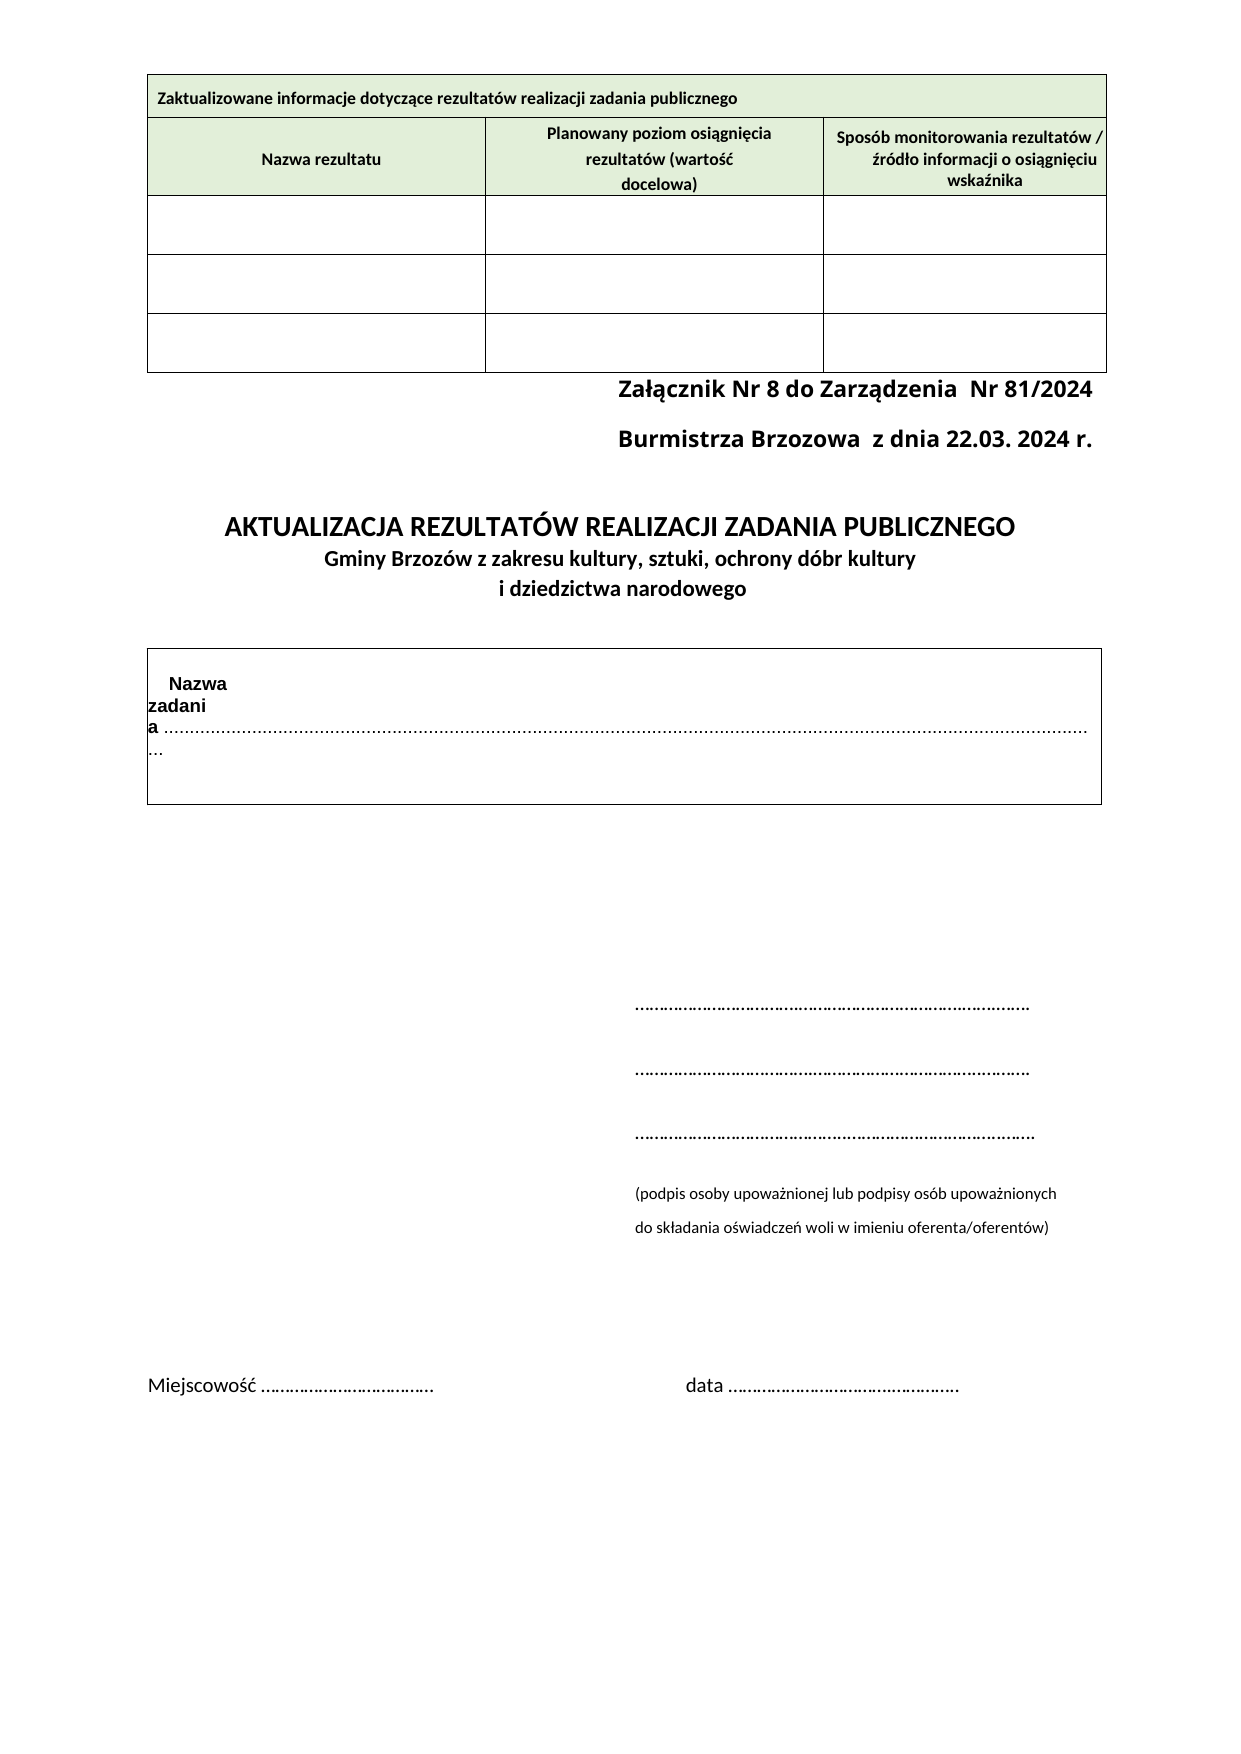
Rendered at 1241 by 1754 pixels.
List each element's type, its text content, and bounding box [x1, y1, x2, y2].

table_cell Nazwa rezultatu [148, 118, 485, 195]
table_cell [486, 196, 823, 254]
table_cell [824, 196, 1106, 254]
text do składania oświadczeń woli w imieniu oferenta/oferentów) [635, 1217, 1104, 1238]
table_cell [824, 255, 1106, 313]
table_cell [148, 196, 485, 254]
table_cell [824, 314, 1106, 372]
text Burmistrza Brzozowa z dnia 22.03. 2024 r. [148, 423, 1093, 454]
table_cell Planowany poziom osiągnięcia rezultatów (wartość docelowa) [486, 118, 823, 195]
text ……………………………………..…………………………..……. [635, 1119, 1093, 1144]
table_header Zaktualizowane informacje dotyczące rezultatów realizacji zadania publicznego [148, 75, 1106, 117]
text AKTUALIZACJA REZULTATÓW REALIZACJI ZADANIA PUBLICZNEGO [148, 508, 1093, 544]
text Miejscowość ……………………………… data …………………………….………….. [148, 1372, 1104, 1398]
text Załącznik Nr 8 do Zarządzenia Nr 81/2024 [148, 373, 1093, 404]
table_cell [486, 314, 823, 372]
text ……………………………….……………………………..………. [635, 1055, 1093, 1080]
table_cell [148, 255, 485, 313]
table_cell [486, 255, 823, 313]
table_cell [148, 314, 485, 372]
text …………………………….…………………………….…….……. [635, 961, 1093, 1016]
text (podpis osoby upoważnionej lub podpisy osób upoważnionych [635, 1183, 1104, 1204]
text Gminy Brzozów z zakresu kultury, sztuki, ochrony dóbr kultury i dziedzictwa narodowego [148, 544, 1093, 602]
text Nazwa zadania ..................................................................................................................................................................................... [148, 673, 1093, 759]
table_cell Sposób monitorowania rezultatów / źródło informacji o osiągnięciu wskaźnika [824, 118, 1106, 195]
